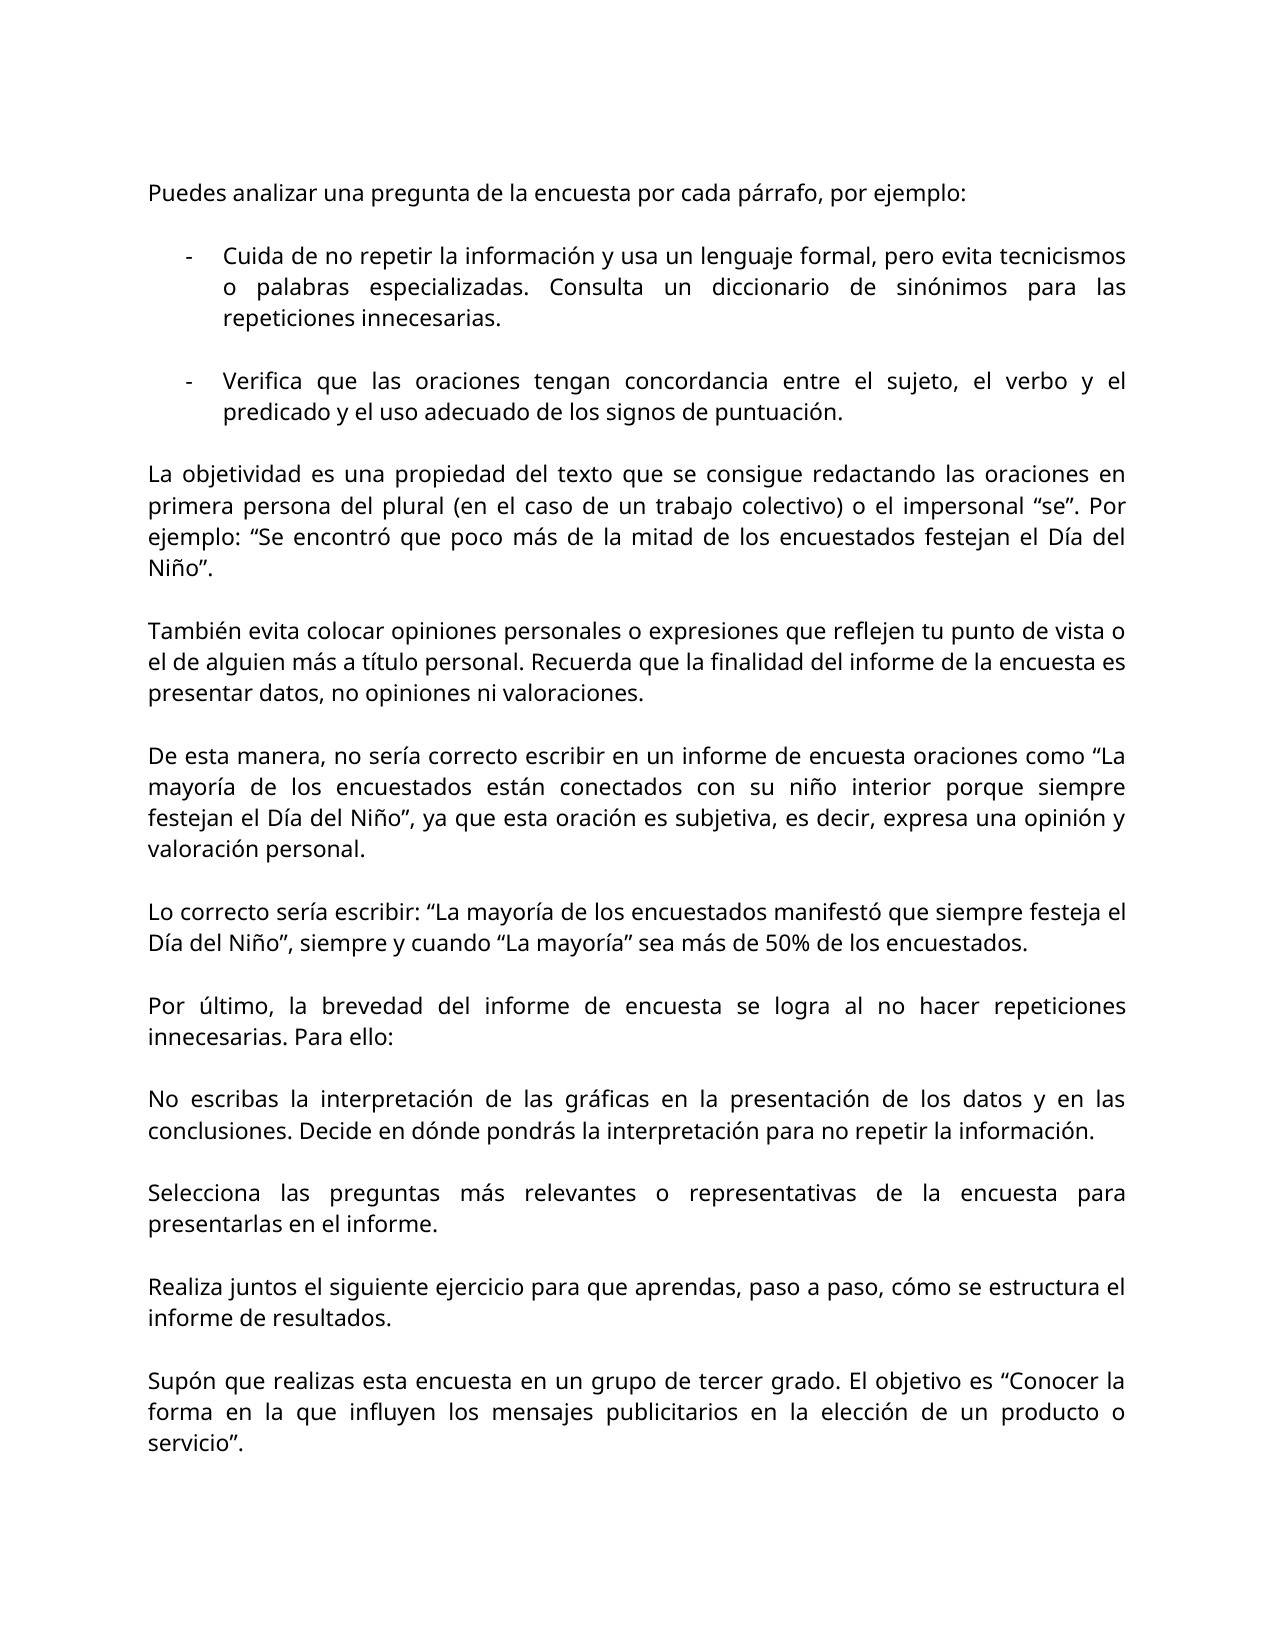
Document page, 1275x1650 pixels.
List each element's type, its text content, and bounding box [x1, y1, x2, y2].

text Lo correcto sería escribir: “La mayoría de los encuestados manifestó que siempre festeja el Día del Niño”, siempre y cuando “La mayoría” sea más de 50% de los encuestados. [148, 896, 1127, 958]
text Selecciona las preguntas más relevantes o representativas de la encuesta para presentarlas en el informe. [148, 1177, 1127, 1240]
list Cuida de no repetir la información y usa un lenguaje formal, pero evita tecnicismos o palabras especializadas. Consulta un diccionario de sinónimos para las repeticiones innecesarias. [185, 240, 1127, 333]
text También evita colocar opiniones personales o expresiones que reflejen tu punto de vista o el de alguien más a título personal. Recuerda que la finalidad del informe de la encuesta es presentar datos, no opiniones ni valoraciones. [148, 615, 1127, 708]
list Verifica que las oraciones tengan concordancia entre el sujeto, el verbo y el predicado y el uso adecuado de los signos de puntuación. [185, 365, 1127, 427]
text Puedes analizar una pregunta de la encuesta por cada párrafo, por ejemplo: [148, 177, 1127, 208]
text No escribas la interpretación de las gráficas en la presentación de los datos y en las conclusiones. Decide en dónde pondrás la interpretación para no repetir la información. [148, 1083, 1127, 1146]
text Por último, la brevedad del informe de encuesta se logra al no hacer repeticiones innecesarias. Para ello: [148, 990, 1127, 1052]
text Supón que realizas esta encuesta en un grupo de tercer grado. El objetivo es “Conocer la forma en la que influyen los mensajes publicitarios en la elección de un producto o servicio”. [148, 1365, 1127, 1458]
text La objetividad es una propiedad del texto que se consigue redactando las oraciones en primera persona del plural (en el caso de un trabajo colectivo) o el impersonal “se”. Por ejemplo: “Se encontró que poco más de la mitad de los encuestados festejan el Día del Niño”. [148, 458, 1127, 583]
text Realiza juntos el siguiente ejercicio para que aprendas, paso a paso, cómo se estructura el informe de resultados. [148, 1271, 1127, 1333]
text De esta manera, no sería correcto escribir en un informe de encuesta oraciones como “La mayoría de los encuestados están conectados con su niño interior porque siempre festejan el Día del Niño”, ya que esta oración es subjetiva, es decir, expresa una opinión y valoración personal. [148, 740, 1127, 865]
